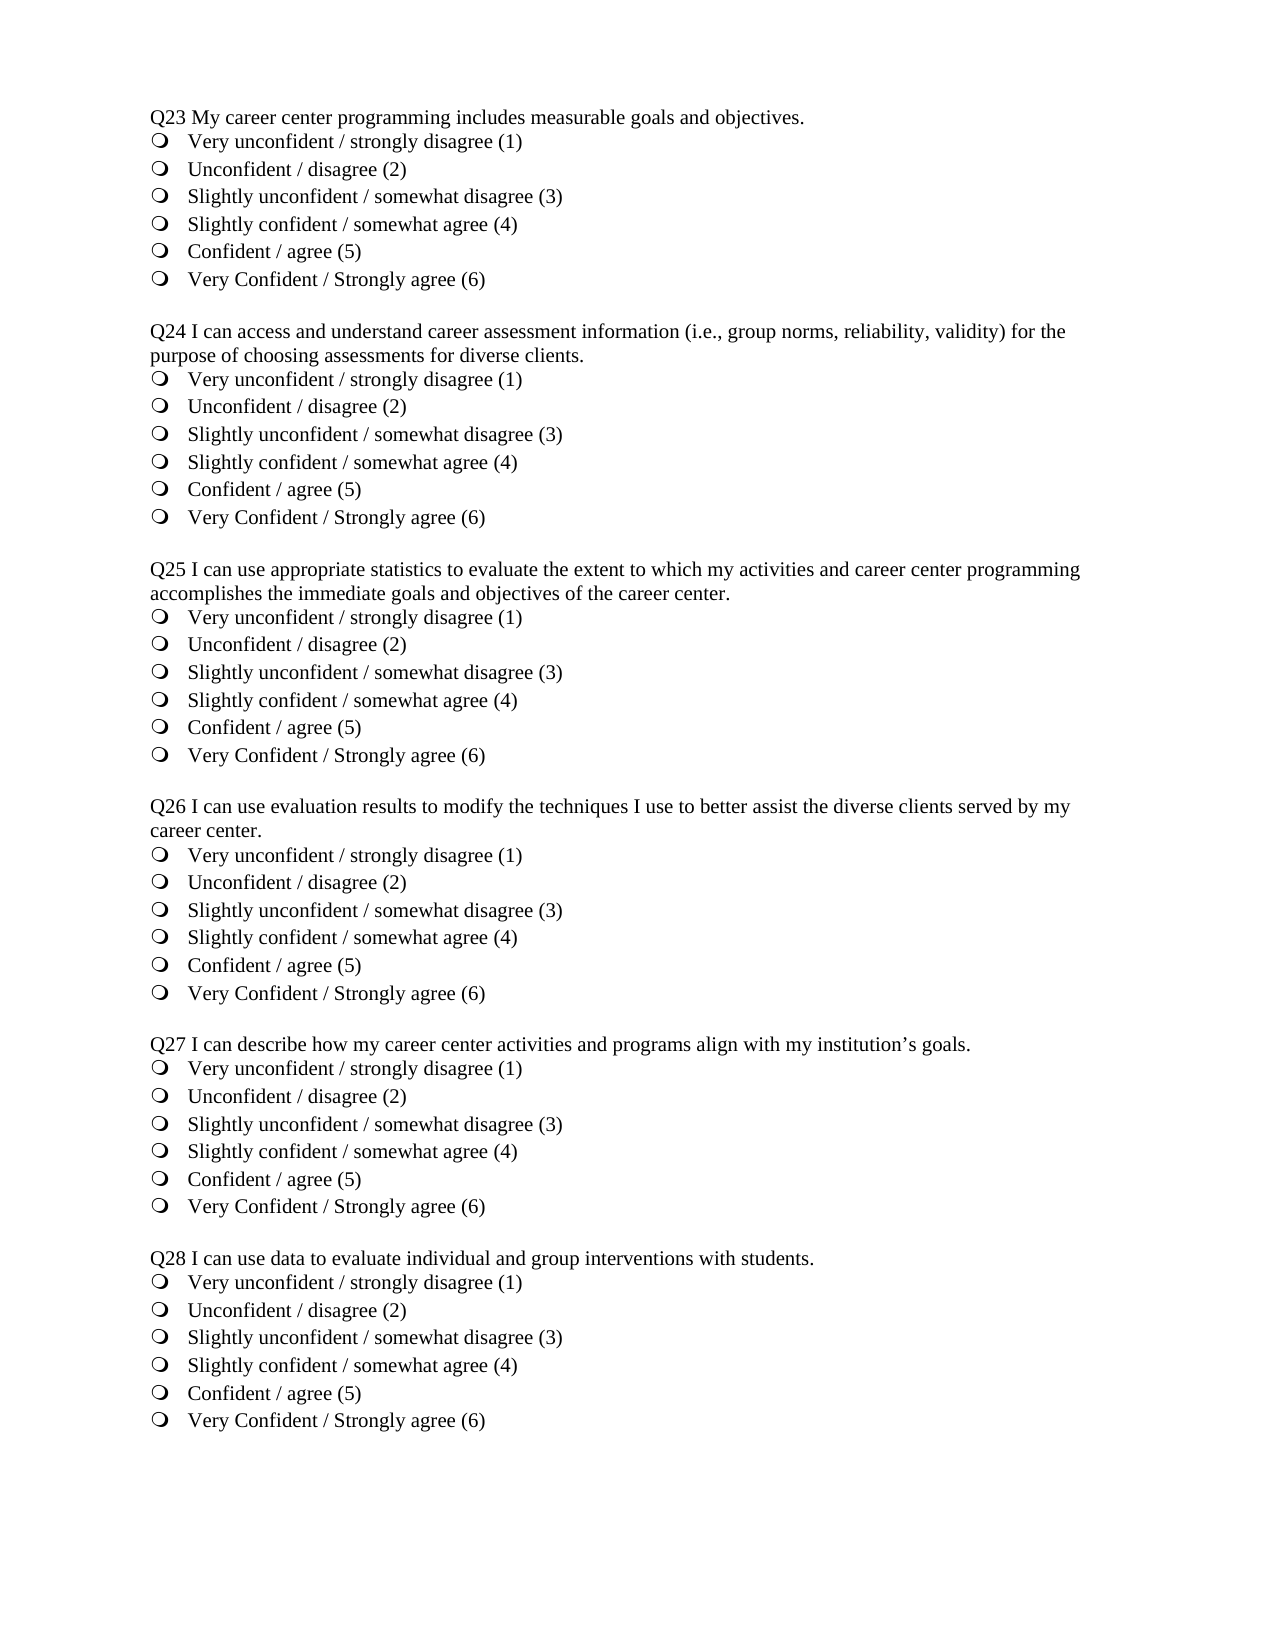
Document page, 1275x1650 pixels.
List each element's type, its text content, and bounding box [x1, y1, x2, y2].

list Confident / agree (5) [150, 477, 1125, 501]
text Q26 I can use evaluation results to modify the techniques I use to better assist the diverse clients served by my career center. [150, 794, 1125, 842]
list Very unconfident / strongly disagree (1) [150, 842, 1125, 867]
list Confident / agree (5) [150, 1167, 1125, 1191]
list Unconfident / disagree (2) [150, 394, 1125, 418]
list Very Confident / Strongly agree (6) [150, 267, 1125, 291]
text Q25 I can use appropriate statistics to evaluate the extent to which my activities and career center programming accomplishes the immediate goals and objectives of the career center. [150, 557, 1125, 605]
list Very unconfident / strongly disagree (1) [150, 1056, 1125, 1080]
list Slightly confident / somewhat agree (4) [150, 687, 1125, 712]
list Slightly confident / somewhat agree (4) [150, 212, 1125, 236]
list Unconfident / disagree (2) [150, 157, 1125, 181]
list Confident / agree (5) [150, 953, 1125, 977]
list Unconfident / disagree (2) [150, 632, 1125, 656]
list Slightly confident / somewhat agree (4) [150, 1353, 1125, 1377]
text Q23 My career center programming includes measurable goals and objectives. [150, 105, 1125, 129]
list Very Confident / Strongly agree (6) [150, 743, 1125, 767]
list Slightly confident / somewhat agree (4) [150, 450, 1125, 474]
list Slightly confident / somewhat agree (4) [150, 1139, 1125, 1163]
list Unconfident / disagree (2) [150, 870, 1125, 894]
list Slightly unconfident / somewhat disagree (3) [150, 1325, 1125, 1349]
list Confident / agree (5) [150, 715, 1125, 739]
list Very Confident / Strongly agree (6) [150, 981, 1125, 1004]
list Slightly unconfident / somewhat disagree (3) [150, 422, 1125, 446]
list Very unconfident / strongly disagree (1) [150, 129, 1125, 153]
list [150, 184, 1125, 208]
text Q27 I can describe how my career center activities and programs align with my institution’s goals. [150, 1032, 1125, 1056]
list Very Confident / Strongly agree (6) [150, 505, 1125, 529]
list Very unconfident / strongly disagree (1) [150, 1270, 1125, 1294]
list Slightly confident / somewhat agree (4) [150, 925, 1125, 949]
list Slightly unconfident / somewhat disagree (3) [150, 1111, 1125, 1136]
list Very unconfident / strongly disagree (1) [150, 605, 1125, 629]
list Confident / agree (5) [150, 239, 1125, 263]
text Q28 I can use data to evaluate individual and group interventions with students. [150, 1246, 1125, 1270]
list Very unconfident / strongly disagree (1) [150, 367, 1125, 391]
text Q24 I can access and understand career assessment information (i.e., group norms, reliability, validity) for the purpose of choosing assessments for diverse clients. [150, 319, 1125, 367]
list Very Confident / Strongly agree (6) [150, 1194, 1125, 1218]
list Unconfident / disagree (2) [150, 1298, 1125, 1322]
list Slightly unconfident / somewhat disagree (3) [150, 660, 1125, 684]
list Confident / agree (5) [150, 1380, 1125, 1404]
list Unconfident / disagree (2) [150, 1084, 1125, 1108]
list Very Confident / Strongly agree (6) [150, 1408, 1125, 1432]
list Slightly unconfident / somewhat disagree (3) [150, 898, 1125, 922]
